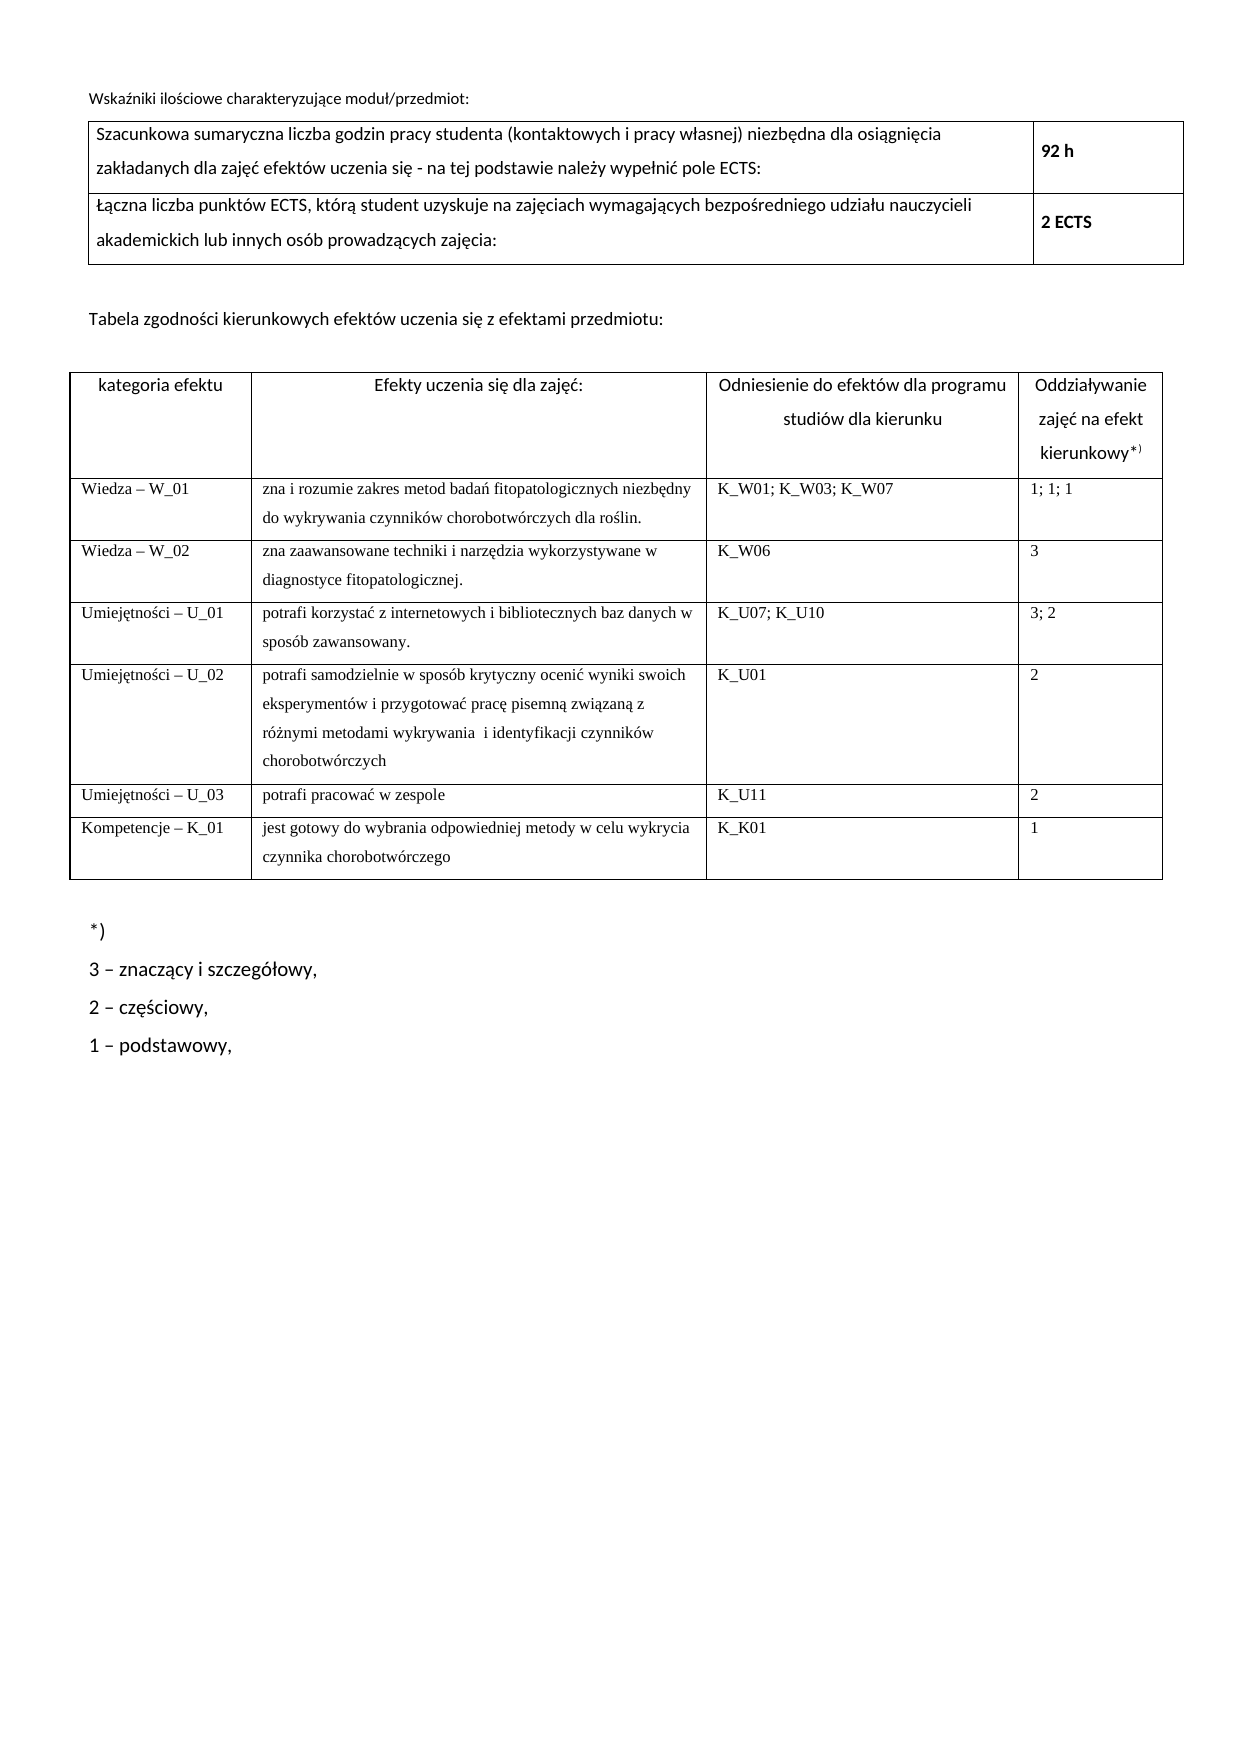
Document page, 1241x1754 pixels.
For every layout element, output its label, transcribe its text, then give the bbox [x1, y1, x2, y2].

text Wskaźniki ilościowe charakteryzujące moduł/przedmiot: [89, 89, 1152, 109]
text Tabela zgodności kierunkowych efektów uczenia się z efektami przedmiotu: [89, 307, 1152, 330]
table_header Odniesienie do efektów dla programu studiów dla kierunku [707, 373, 1018, 478]
table_header Szacunkowa sumaryczna liczba godzin pracy studenta (kontaktowych i pracy własnej) niezbędna dla osiągnięcia zakładanych dla zajęć efektów uczenia się - na tej podstawie należy wypełnić pole ECTS: [89, 122, 1033, 192]
table_cell 3; 2 [1019, 603, 1162, 664]
table_cell Łączna liczba punktów ECTS, którą student uzyskuje na zajęciach wymagających bezpośredniego udziału nauczycieli akademickich lub innych osób prowadzących zajęcia: [89, 194, 1033, 264]
table_cell 2 [1019, 785, 1162, 817]
table_cell K_W06 [707, 541, 1018, 602]
table_cell Umiejętności – U_02 [71, 665, 251, 783]
table_cell Umiejętności – U_01 [71, 603, 251, 664]
table_cell 3 [1019, 541, 1162, 602]
table_cell K_U11 [707, 785, 1018, 817]
table_cell zna zaawansowane techniki i narzędzia wykorzystywane w diagnostyce fitopatologicznej. [252, 541, 706, 602]
table_cell jest gotowy do wybrania odpowiedniej metody w celu wykrycia czynnika chorobotwórczego [252, 818, 706, 879]
table_header kategoria efektu [71, 373, 251, 478]
table_cell 2 [1019, 665, 1162, 783]
table_cell Wiedza – W_01 [71, 479, 251, 540]
text 2 – częściowy, [89, 994, 1152, 1020]
text 1 – podstawowy, [89, 1032, 1152, 1058]
table_cell Kompetencje – K_01 [71, 818, 251, 879]
table_cell 1 [1019, 818, 1162, 879]
table_header Efekty uczenia się dla zajęć: [252, 373, 706, 478]
table_cell 1; 1; 1 [1019, 479, 1162, 540]
table_cell potrafi korzystać z internetowych i bibliotecznych baz danych w sposób zawansowany. [252, 603, 706, 664]
table_cell potrafi samodzielnie w sposób krytyczny ocenić wyniki swoich eksperymentów i przygotować pracę pisemną związaną z różnymi metodami wykrywania i identyfikacji czynników chorobotwórczych [252, 665, 706, 783]
table_cell Umiejętności – U_03 [71, 785, 251, 817]
table_header Oddziaływanie zajęć na efekt kierunkowy*) [1019, 373, 1162, 478]
table_cell K_K01 [707, 818, 1018, 879]
table_cell K_W01; K_W03; K_W07 [707, 479, 1018, 540]
table_cell K_U01 [707, 665, 1018, 783]
table_header 92 h [1034, 122, 1183, 192]
table_cell 2 ECTS [1034, 194, 1183, 264]
text 3 – znaczący i szczegółowy, [89, 956, 1152, 982]
table_cell K_U07; K_U10 [707, 603, 1018, 664]
table_cell Wiedza – W_02 [71, 541, 251, 602]
text *) [89, 918, 1152, 943]
table_cell zna i rozumie zakres metod badań fitopatologicznych niezbędny do wykrywania czynników chorobotwórczych dla roślin. [252, 479, 706, 540]
table_cell potrafi pracować w zespole [252, 785, 706, 817]
